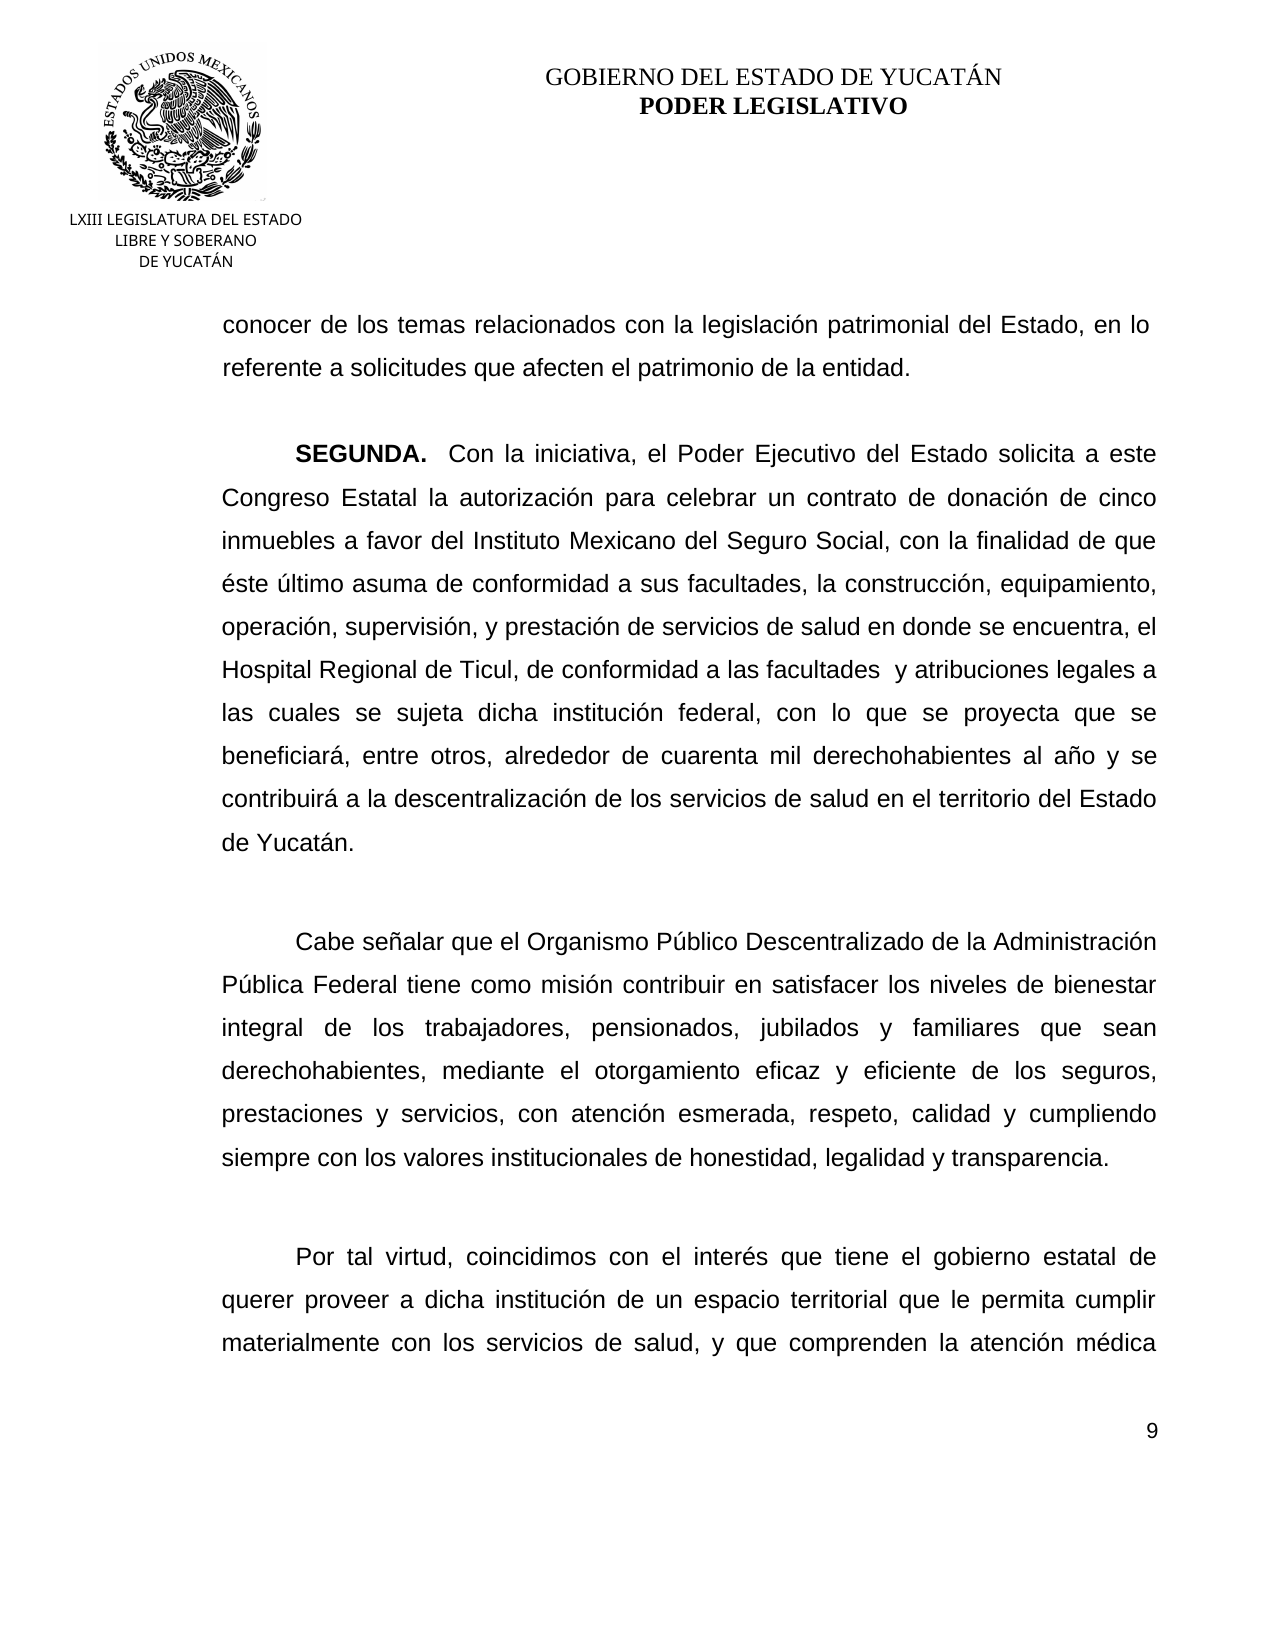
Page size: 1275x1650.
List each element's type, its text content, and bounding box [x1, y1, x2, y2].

text SEGUNDA. Con la iniciativa, el Poder Ejecutivo del Estado solicita a este Congreso Estatal la autorización para celebrar un contrato de donación de cinco inmuebles a favor del Instituto Mexicano del Seguro Social, con la finalidad de que éste último asuma de conformidad a sus facultades, la construcción, equipamiento, operación, supervisión, y prestación de servicios de salud en donde se encuentra, el Hospital Regional de Ticul, de conformidad a las facultades y atribuciones legales a las cuales se sujeta dicha institución federal, con lo que se proyecta que se beneficiará, entre otros, alrededor de cuarenta mil derechohabientes al año y se contribuirá a la descentralización de los servicios de salud en el territorio del Estado de Yucatán. [221, 439, 1158, 856]
picture [98, 42, 267, 200]
text Cabe señalar que el Organismo Público Descentralizado de la Administración Pública Federal tiene como misión contribuir en satisfacer los niveles de bienestar integral de los trabajadores, pensionados, jubilados y familiares que sean derechohabientes, mediante el otorgamiento eficaz y eficiente de los seguros, prestaciones y servicios, con atención esmerada, respeto, calidad y cumpliendo siempre con los valores institucionales de honestidad, legalidad y transparencia. [221, 927, 1158, 1171]
